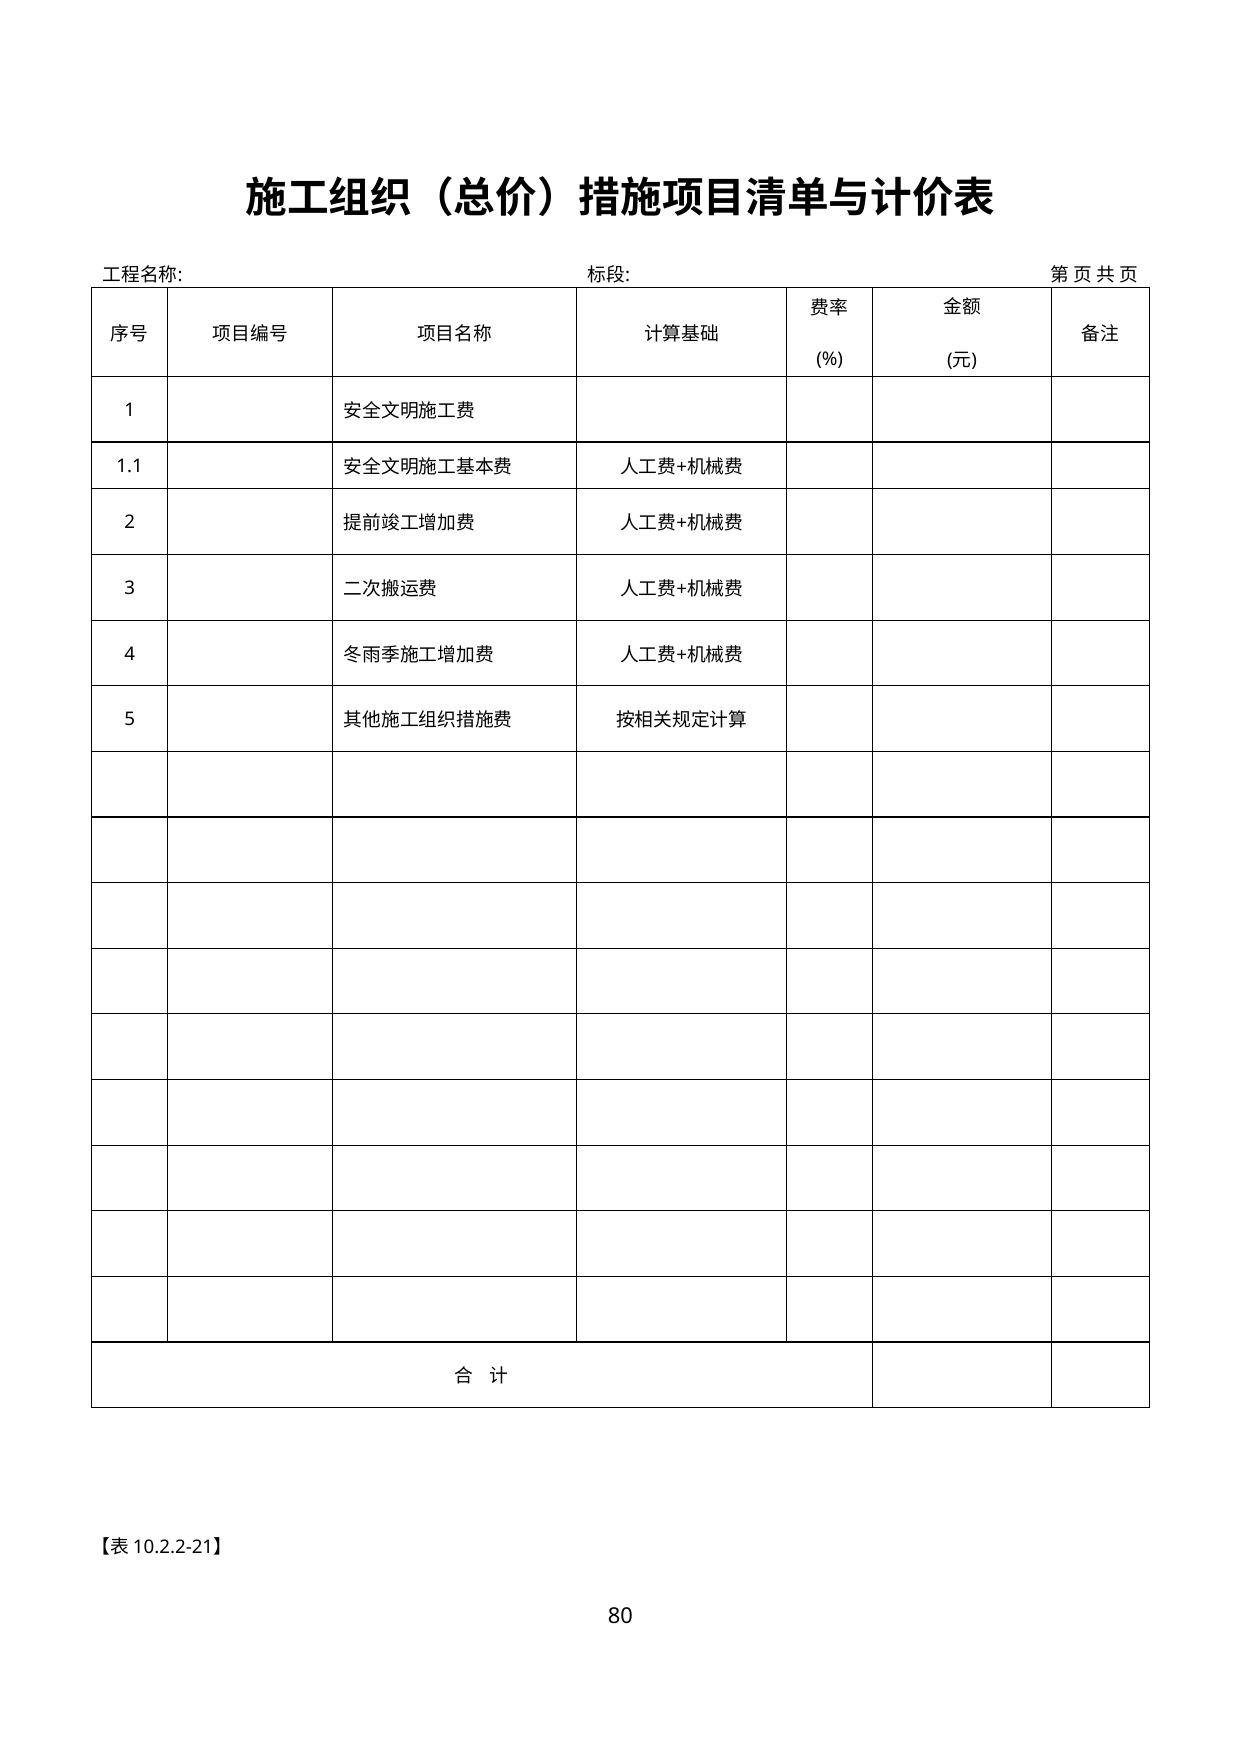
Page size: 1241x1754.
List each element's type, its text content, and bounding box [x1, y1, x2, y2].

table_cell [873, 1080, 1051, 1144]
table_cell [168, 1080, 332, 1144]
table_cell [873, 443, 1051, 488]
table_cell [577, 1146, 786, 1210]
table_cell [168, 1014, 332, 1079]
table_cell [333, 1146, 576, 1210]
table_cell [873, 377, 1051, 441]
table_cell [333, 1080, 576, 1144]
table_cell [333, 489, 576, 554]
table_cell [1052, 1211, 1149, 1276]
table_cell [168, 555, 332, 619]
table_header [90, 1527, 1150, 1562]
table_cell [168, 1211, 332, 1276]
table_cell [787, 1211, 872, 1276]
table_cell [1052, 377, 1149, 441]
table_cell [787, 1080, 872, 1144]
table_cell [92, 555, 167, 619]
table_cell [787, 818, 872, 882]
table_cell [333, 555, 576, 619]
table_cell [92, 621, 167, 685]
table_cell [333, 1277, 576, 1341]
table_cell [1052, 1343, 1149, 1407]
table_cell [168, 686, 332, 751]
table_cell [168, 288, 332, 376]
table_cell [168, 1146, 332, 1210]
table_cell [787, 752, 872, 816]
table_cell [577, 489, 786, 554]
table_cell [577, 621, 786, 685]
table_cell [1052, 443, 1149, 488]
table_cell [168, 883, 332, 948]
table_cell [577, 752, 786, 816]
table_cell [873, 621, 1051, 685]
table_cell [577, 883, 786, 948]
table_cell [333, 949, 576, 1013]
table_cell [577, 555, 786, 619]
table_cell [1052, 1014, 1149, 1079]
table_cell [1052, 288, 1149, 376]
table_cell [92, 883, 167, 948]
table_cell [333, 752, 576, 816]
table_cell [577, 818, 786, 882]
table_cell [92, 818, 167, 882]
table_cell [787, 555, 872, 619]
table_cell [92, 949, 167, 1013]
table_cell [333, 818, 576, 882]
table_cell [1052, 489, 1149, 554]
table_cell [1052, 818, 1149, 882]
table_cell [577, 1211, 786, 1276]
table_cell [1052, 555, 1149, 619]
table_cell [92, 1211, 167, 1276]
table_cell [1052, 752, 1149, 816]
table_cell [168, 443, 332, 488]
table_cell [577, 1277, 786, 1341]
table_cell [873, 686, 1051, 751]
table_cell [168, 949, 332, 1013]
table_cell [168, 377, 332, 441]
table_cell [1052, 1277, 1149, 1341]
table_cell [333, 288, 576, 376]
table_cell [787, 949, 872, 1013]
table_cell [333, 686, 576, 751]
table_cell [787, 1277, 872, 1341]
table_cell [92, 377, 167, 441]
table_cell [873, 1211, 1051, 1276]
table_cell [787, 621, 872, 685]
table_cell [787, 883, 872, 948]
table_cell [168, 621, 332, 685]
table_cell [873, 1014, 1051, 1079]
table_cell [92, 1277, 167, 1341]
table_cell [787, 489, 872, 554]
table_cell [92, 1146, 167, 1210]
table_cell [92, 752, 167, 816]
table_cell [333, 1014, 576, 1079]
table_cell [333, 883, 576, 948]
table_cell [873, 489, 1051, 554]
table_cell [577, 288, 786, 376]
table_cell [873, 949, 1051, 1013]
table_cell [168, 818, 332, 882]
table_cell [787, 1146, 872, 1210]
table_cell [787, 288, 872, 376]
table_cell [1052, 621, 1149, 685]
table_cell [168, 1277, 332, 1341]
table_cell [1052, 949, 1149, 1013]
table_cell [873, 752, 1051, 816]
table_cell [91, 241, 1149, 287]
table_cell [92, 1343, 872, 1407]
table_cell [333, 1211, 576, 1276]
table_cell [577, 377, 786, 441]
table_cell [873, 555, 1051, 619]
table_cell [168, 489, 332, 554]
table_cell 施工组织（总价）措施项目清单与计价表 [91, 148, 1149, 241]
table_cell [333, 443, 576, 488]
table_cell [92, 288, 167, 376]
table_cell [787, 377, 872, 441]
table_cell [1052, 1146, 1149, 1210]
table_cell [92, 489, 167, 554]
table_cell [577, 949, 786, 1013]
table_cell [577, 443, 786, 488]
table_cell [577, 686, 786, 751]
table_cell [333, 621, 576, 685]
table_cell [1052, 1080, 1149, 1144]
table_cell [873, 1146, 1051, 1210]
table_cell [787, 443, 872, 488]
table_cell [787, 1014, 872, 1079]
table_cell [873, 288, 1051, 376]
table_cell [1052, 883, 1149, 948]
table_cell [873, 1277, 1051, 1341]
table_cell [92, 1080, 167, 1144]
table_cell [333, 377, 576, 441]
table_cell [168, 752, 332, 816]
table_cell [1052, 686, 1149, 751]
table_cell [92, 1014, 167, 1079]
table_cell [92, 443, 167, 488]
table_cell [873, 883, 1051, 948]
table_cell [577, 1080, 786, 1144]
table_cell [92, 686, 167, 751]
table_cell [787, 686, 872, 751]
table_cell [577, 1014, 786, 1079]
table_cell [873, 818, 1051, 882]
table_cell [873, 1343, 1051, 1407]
